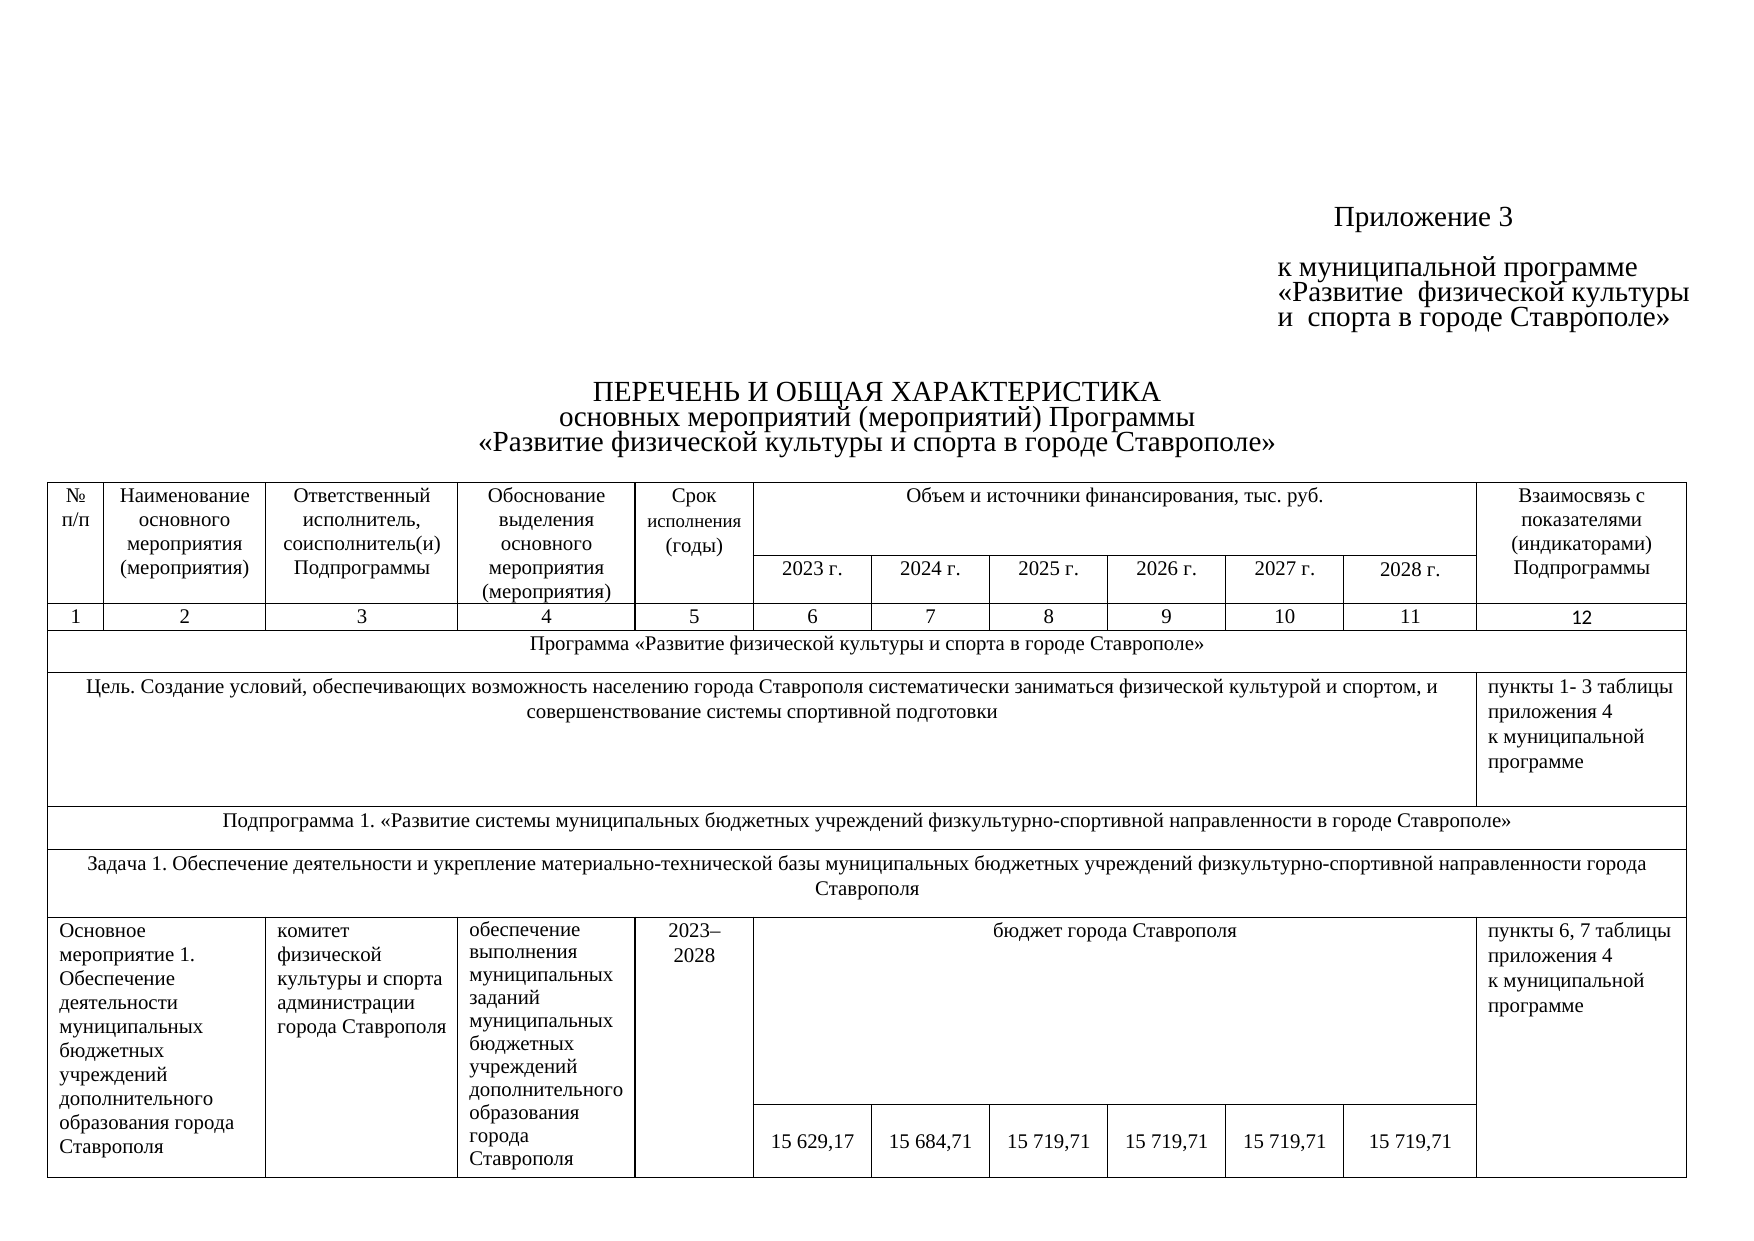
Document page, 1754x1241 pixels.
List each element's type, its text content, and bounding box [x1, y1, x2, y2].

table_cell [266, 918, 457, 1177]
table_cell 5 [636, 604, 753, 629]
table_cell 15 719,71 [990, 1105, 1107, 1177]
table_cell Подпрограмма 1. «Развитие системы муниципальных бюджетных учреждений физкультурно-спортивной направленности в городе Ставрополе» [48, 807, 1686, 849]
table_cell обеспечение выполнения муниципальных заданий муниципальных бюджетных учреждений дополнительного образования города Ставрополя [458, 918, 634, 1177]
text Приложение 3 [1270, 207, 1695, 232]
text ПЕРЕЧЕНЬ И ОБЩАЯ ХАРАКТЕРИСТИКА [59, 382, 840, 407]
table_header Взаимосвязь с показателями (индикаторами) Подпрограммы [1477, 483, 1686, 603]
table_cell 2023– 2028 [636, 918, 753, 1177]
table_cell 15 719,71 [1108, 1105, 1225, 1177]
text ПЕРЕЧЕНЬ И ОБЩАЯ ХАРАКТЕРИСТИКА [839, 382, 1695, 407]
table_header № п/п [48, 483, 103, 603]
table_cell Задача 1. Обеспечение деятельности и укрепление материально-технической базы муниципальных бюджетных учреждений физкультурно-спортивной направленности города Ставрополя [48, 850, 1686, 917]
table_cell 2 [104, 604, 265, 629]
table_cell 7 [872, 604, 989, 629]
table_header Объем и источники финансирования, тыс. руб. [754, 483, 1476, 555]
table_header Обоснование выделения основного мероприятия (мероприятия) [458, 483, 634, 603]
table_cell 2024 г. [872, 556, 989, 603]
table_cell пункты 6, 7 таблицы приложения 4 к муниципальной программе [1477, 918, 1686, 1177]
table_cell 12 [1477, 604, 1686, 629]
text основных мероприятий (мероприятий) Программы [59, 407, 865, 432]
table_cell пункты 1- 3 таблицы приложения 4 к муниципальной программе [1477, 673, 1686, 806]
table_cell Цель. Создание условий, обеспечивающих возможность населению города Ставрополя систематически заниматься физической культурой и спортом, и совершенствование системы спортивной подготовки [48, 673, 1476, 806]
table_cell 8 [990, 604, 1107, 629]
table_cell 2026 г. [1108, 556, 1225, 603]
table_cell 6 [754, 604, 871, 629]
table_cell 1 [48, 604, 103, 629]
table_cell Основное мероприятие 1. Обеспечение деятельности муниципальных бюджетных учреждений дополнительного образования города Ставрополя [48, 918, 265, 1177]
table_cell 2023 г. [754, 556, 871, 603]
text «Развитие физической культуры и спорта в городе Ставрополе» [622, 432, 1695, 457]
table_cell 10 [1226, 604, 1343, 629]
table_cell 9 [1108, 604, 1225, 629]
table_cell 2028 г. [1344, 556, 1476, 603]
table_header Ответственный исполнитель, соисполнитель(и) Подпрограммы [266, 483, 457, 603]
table_cell 2025 г. [990, 556, 1107, 603]
table_cell 15 629,17 [754, 1105, 871, 1177]
table_cell бюджет города Ставрополя [754, 918, 1476, 1104]
table_cell 2027 г. [1226, 556, 1343, 603]
table_header Срок исполнения (годы) [636, 483, 753, 603]
text «Развитие физической культуры [1270, 282, 1425, 307]
text «Развитие физической культуры и спорта в городе Ставрополе» [59, 432, 619, 457]
text к муниципальной программе [1270, 257, 1695, 282]
text основных мероприятий (мероприятий) Программы [862, 407, 1695, 432]
table_cell 3 [266, 604, 457, 629]
table_cell 15 719,71 [1344, 1105, 1476, 1177]
table_cell 15 719,71 [1226, 1105, 1343, 1177]
table_cell 4 [458, 604, 634, 629]
text и спорта в городе Ставрополе» [1270, 307, 1695, 332]
text «Развитие физической культуры [1428, 282, 1695, 307]
table_header Наименование основного мероприятия (мероприятия) [104, 483, 265, 603]
table_cell Программа «Развитие физической культуры и спорта в городе Ставрополе» [48, 631, 1686, 672]
table_cell 11 [1344, 604, 1476, 629]
table_cell 15 684,71 [872, 1105, 989, 1177]
